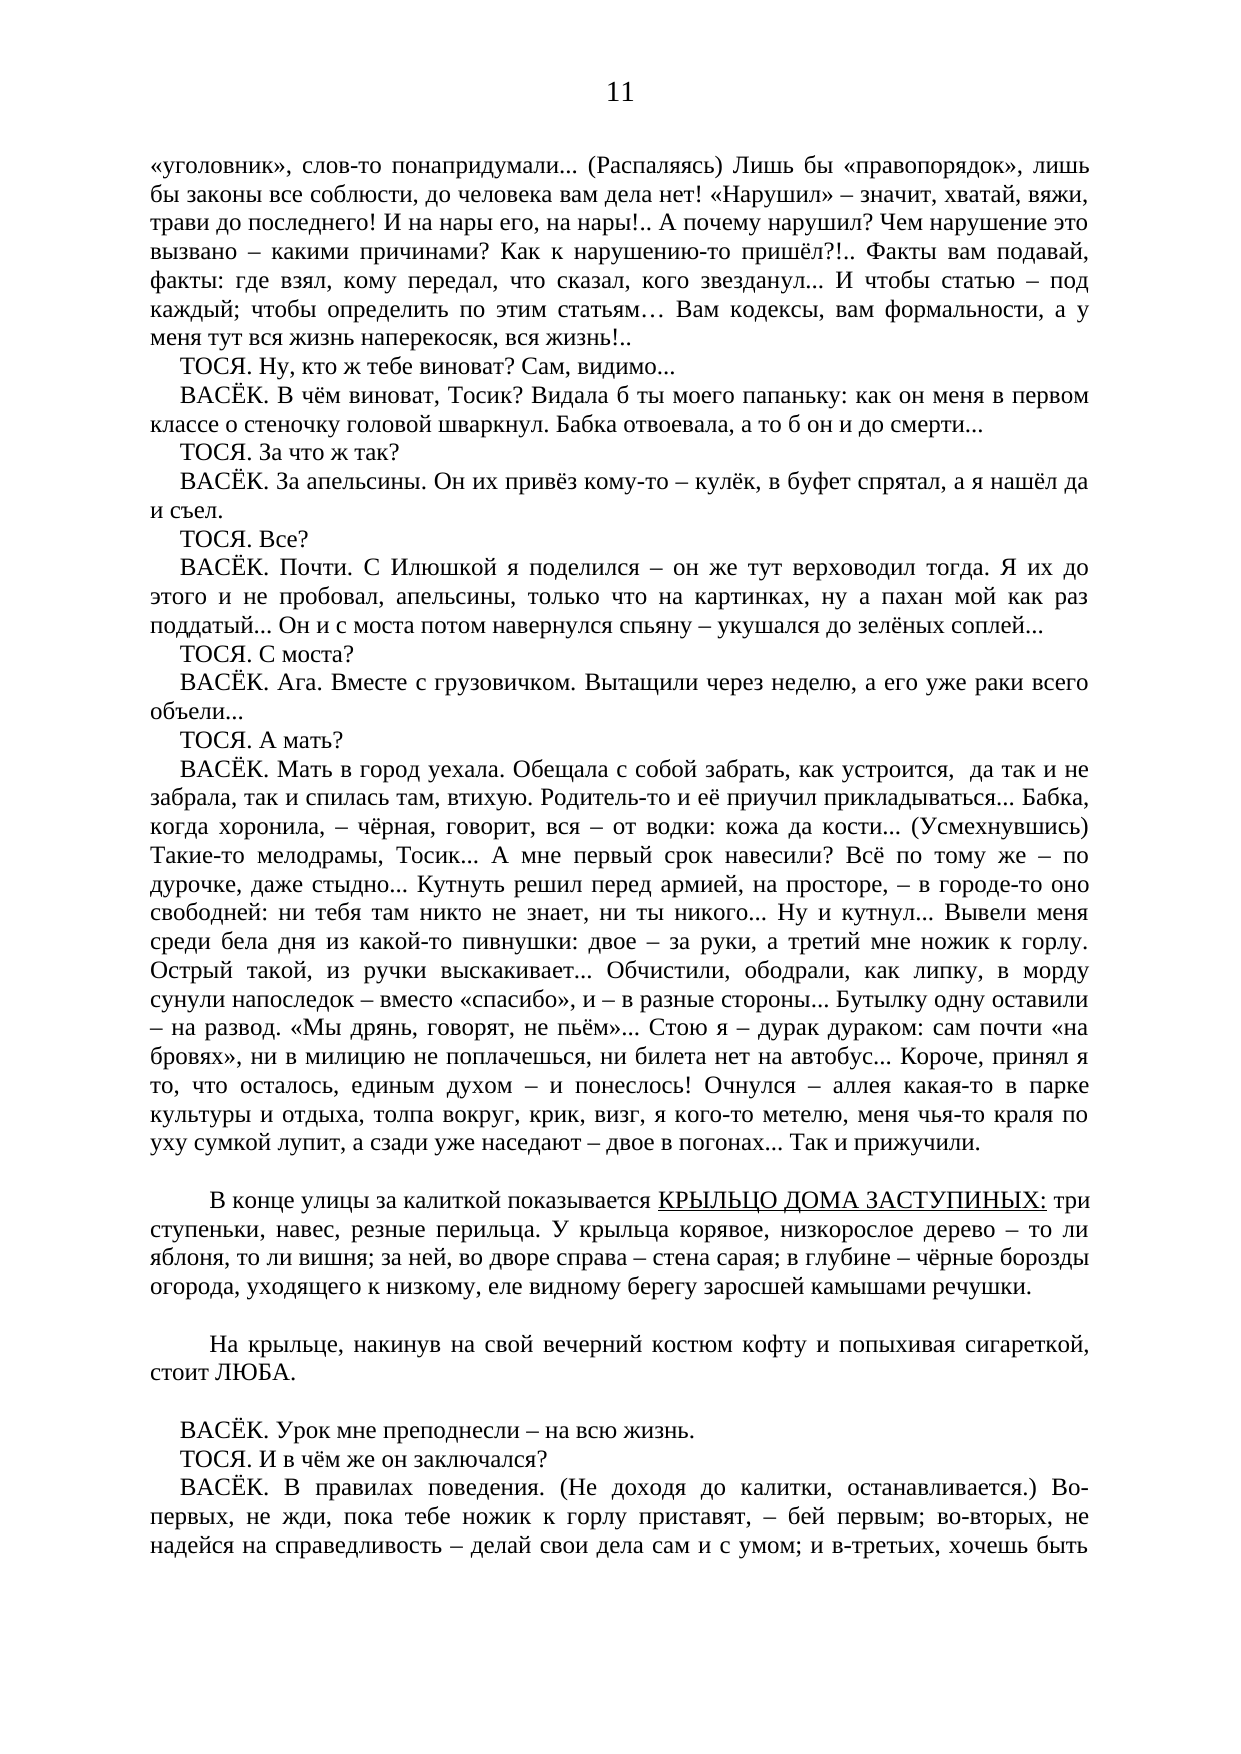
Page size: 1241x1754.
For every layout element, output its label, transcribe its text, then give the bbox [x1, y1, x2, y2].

text ТОСЯ. Все? [150, 524, 1090, 552]
text В конце улицы за калиткой показывается КРЫЛЬЦО ДОМА ЗАСТУПИНЫХ: три ступеньки, навес, резные перильца. У крыльца корявое, низкорослое дерево – то ли яблоня, то ли вишня; за ней, во дворе справа – стена сарая; в глубине – чёрные борозды огорода, уходящего к низкому, еле видному берегу заросшей камышами речушки. [150, 1185, 1090, 1300]
text ТОСЯ. Ну, кто ж тебе виноват? Сам, видимо... [150, 351, 1090, 380]
text ВАСЁК. Мать в город уехала. Обещала с собой забрать, как устроится, да так и не забрала, так и спилась там, втихую. Родитель-то и её приучил прикладываться... Бабка, когда хоронила, – чёрная, говорит, вся – от водки: кожа да кости... (Усмехнувшись) Такие-то мелодрамы, Тосик... А мне первый срок навесили? Всё по тому же – по дурочке, даже стыдно... Кутнуть решил перед армией, на просторе, – в городе-то оно свободней: ни тебя там никто не знает, ни ты никого... Ну и кутнул... Вывели меня среди бела дня из какой-то пивнушки: двое – за руки, а третий мне ножик к горлу. Острый такой, из ручки выскакивает... Обчистили, ободрали, как липку, в морду сунули напоследок – вместо «спасибо», и – в разные стороны... Бутылку одну оставили – на развод. «Мы дрянь, говорят, не пьём»... Стою я – дурак дураком: сам почти «на бровях», ни в милицию не поплачешься, ни билета нет на автобус... Короче, принял я то, что осталось, единым духом – и понеслось! Очнулся – аллея какая-то в парке культуры и отдыха, толпа вокруг, крик, визг, я кого-то метелю, меня чья-то краля по уху сумкой лупит, а сзади уже наседают – двое в погонах... Так и прижучили. [150, 754, 1090, 1156]
text ВАСЁК. Ага. Вместе с грузовичком. Вытащили через неделю, а его уже раки всего объели... [150, 667, 1090, 725]
text ВАСЁК. Урок мне преподнесли – на всю жизнь. [150, 1415, 1090, 1444]
text ТОСЯ. А мать? [150, 725, 1090, 754]
text ВАСЁК. За апельсины. Он их привёз кому-то – кулёк, в буфет спрятал, а я нашёл да и съел. [150, 466, 1090, 524]
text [150, 1472, 1090, 1559]
text ТОСЯ. И в чём же он заключался? [150, 1444, 1090, 1472]
text ВАСЁК. В чём виноват, Тосик? Видала б ты моего папаньку: как он меня в первом классе о стеночку головой шваркнул. Бабка отвоевала, а то б он и до смерти... [150, 380, 1090, 437]
text ТОСЯ. С моста? [150, 639, 1090, 667]
text ВАСЁК. Почти. С Илюшкой я поделился – он же тут верховодил тогда. Я их до этого и не пробовал, апельсины, только что на картинках, ну а пахан мой как раз поддатый... Он и с моста потом навернулся спьяну – укушался до зелёных соплей... [150, 552, 1090, 639]
text ТОСЯ. За что ж так? [150, 437, 1090, 466]
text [150, 150, 1090, 351]
text На крыльце, накинув на свой вечерний костюм кофту и попыхивая сигареткой, стоит ЛЮБА. [150, 1329, 1090, 1386]
